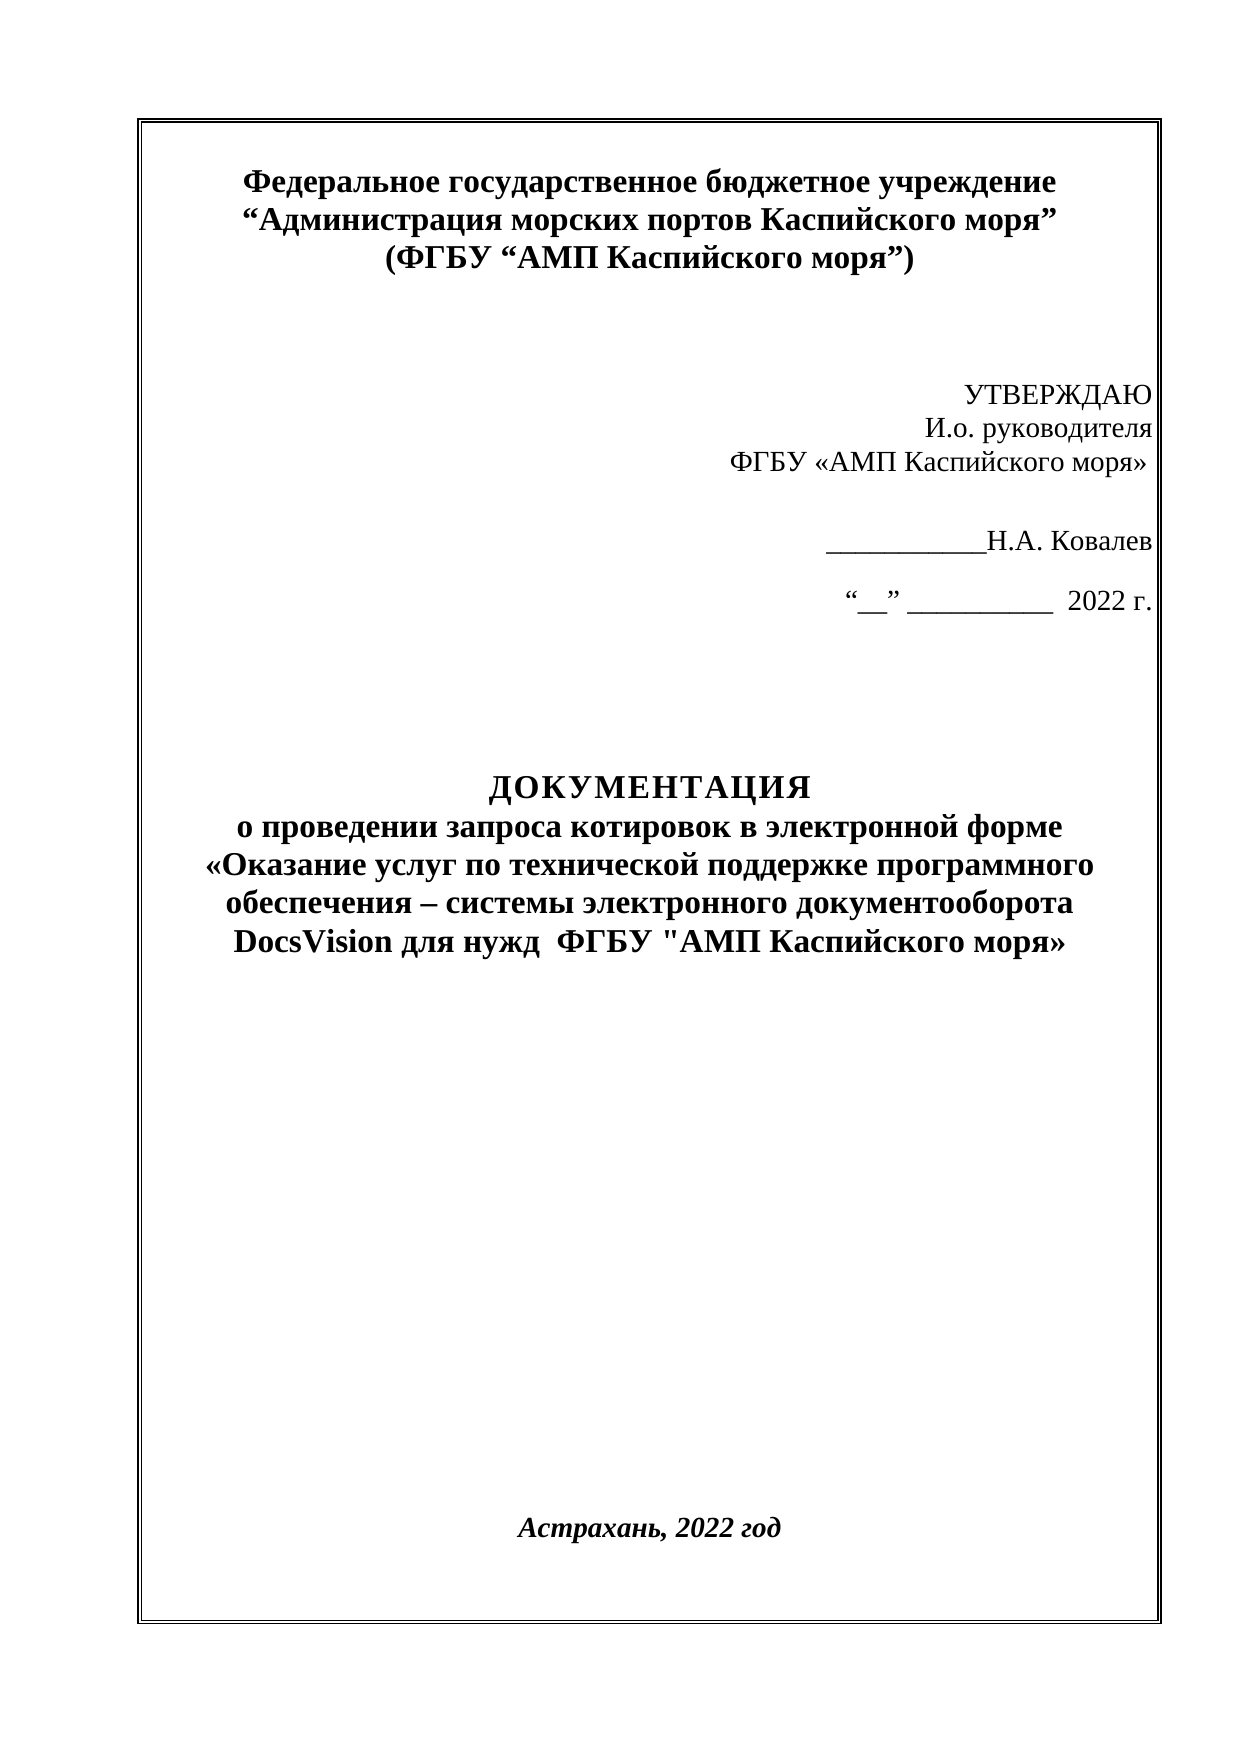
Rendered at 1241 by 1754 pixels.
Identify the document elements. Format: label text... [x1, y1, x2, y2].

table_header Федеральное государственное бюджетное учреждение “Администрация морских портов Каспийского моря” (ФГБУ “АМП Каспийского моря”) УТВЕРЖДАЮ И.о. руководителя ФГБУ «АМП Каспийского моря» ___________Н.А. Ковалев “__” __________ 2022 г. ДОКУМЕНТАЦИЯ о проведении запроса котировок в электронной форме «Оказание услуг по технической поддержке программного обеспечения – системы электронного документооборота DocsVision для нужд ФГБУ "АМП Каспийского моря» Астрахань, 2022 год [142, 123, 1157, 1619]
